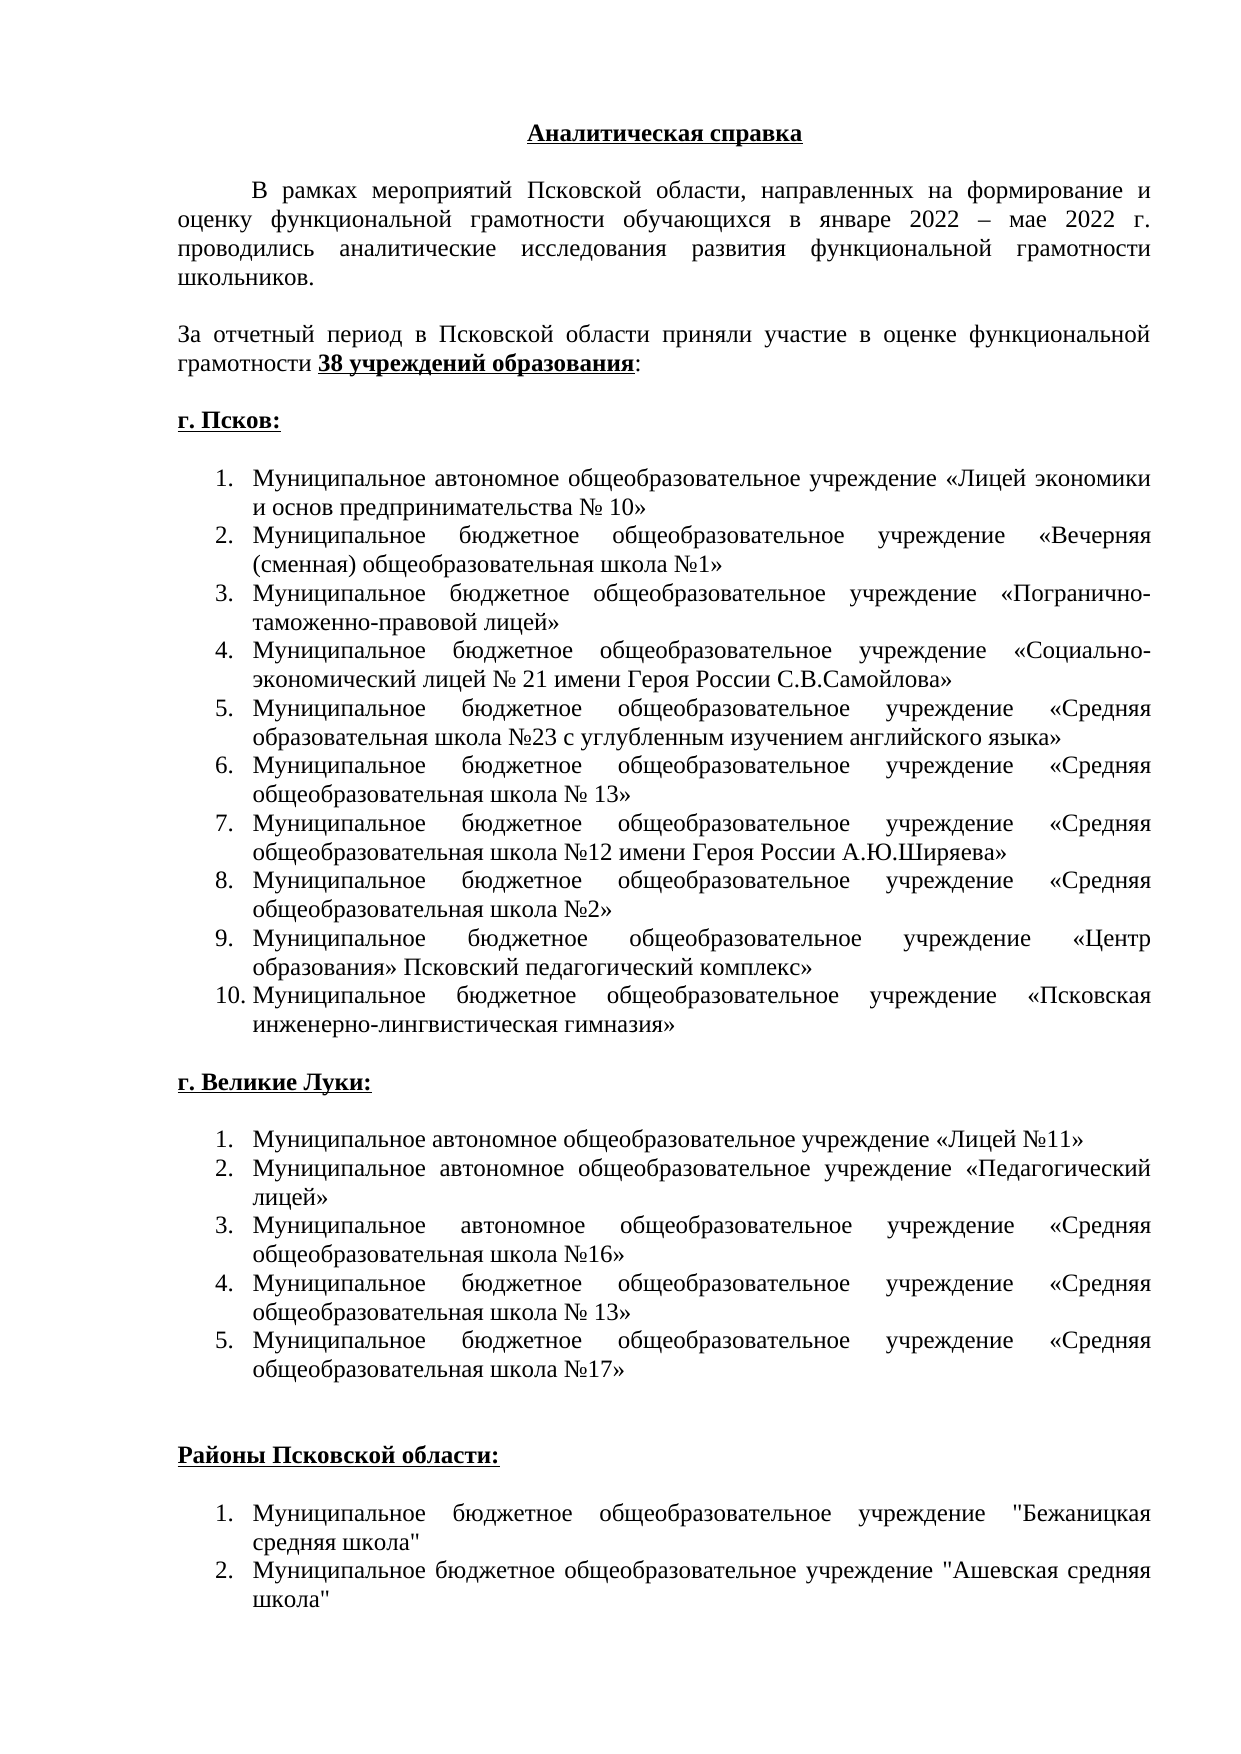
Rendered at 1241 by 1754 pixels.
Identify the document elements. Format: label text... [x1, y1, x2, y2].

list Муниципальное бюджетное общеобразовательное учреждение «Вечерняя (сменная) общеобразовательная школа №1» [215, 521, 1152, 578]
text г. Великие Луки: [177, 1067, 1152, 1096]
text г. Псков: [177, 406, 1152, 434]
list Муниципальное бюджетное общеобразовательное учреждение «Социально-экономический лицей № 21 имени Героя России С.В.Самойлова» [215, 636, 1152, 693]
list Муниципальное бюджетное общеобразовательное учреждение «Средняя общеобразовательная школа № 13» [215, 751, 1152, 808]
text За отчетный период в Псковской области приняли участие в оценке функциональной грамотности 38 учреждений образования: [177, 319, 1152, 377]
list Муниципальное автономное общеобразовательное учреждение «Средняя общеобразовательная школа №16» [215, 1211, 1152, 1268]
list Муниципальное бюджетное общеобразовательное учреждение «Средняя общеобразовательная школа №17» [215, 1326, 1152, 1383]
list Муниципальное бюджетное общеобразовательное учреждение «Погранично-таможенно-правовой лицей» [215, 578, 1152, 636]
list Муниципальное бюджетное общеобразовательное учреждение «Средняя общеобразовательная школа №2» [215, 866, 1152, 923]
list Муниципальное бюджетное общеобразовательное учреждение «Псковская инженерно-лингвистическая гимназия» [215, 981, 1152, 1038]
list Муниципальное бюджетное общеобразовательное учреждение «Средняя образовательная школа №23 с углубленным изучением английского языка» [215, 693, 1152, 751]
list Муниципальное бюджетное общеобразовательное учреждение «Центр образования» Псковский педагогический комплекс» [215, 923, 1152, 981]
text В рамках мероприятий Псковской области, направленных на формирование и оценку функциональной грамотности обучающихся в январе 2022 – мае 2022 г. проводились аналитические исследования развития функциональной грамотности школьников. [177, 176, 1152, 291]
list Муниципальное бюджетное общеобразовательное учреждение «Средняя общеобразовательная школа №12 имени Героя России А.Ю.Ширяева» [215, 808, 1152, 866]
list Муниципальное автономное общеобразовательное учреждение «Педагогический лицей» [215, 1153, 1152, 1211]
list Муниципальное бюджетное общеобразовательное учреждение "Ашевская средняя школа" [215, 1556, 1152, 1613]
list Муниципальное бюджетное общеобразовательное учреждение "Бежаницкая средняя школа" [215, 1498, 1152, 1556]
list Муниципальное автономное общеобразовательное учреждение «Лицей экономики и основ предпринимательства № 10» [215, 463, 1152, 521]
list Муниципальное бюджетное общеобразовательное учреждение «Средняя общеобразовательная школа № 13» [215, 1268, 1152, 1326]
list Муниципальное автономное общеобразовательное учреждение «Лицей №11» [215, 1124, 1152, 1153]
text Аналитическая справка [177, 118, 1152, 147]
text Районы Псковской области: [177, 1441, 1152, 1469]
